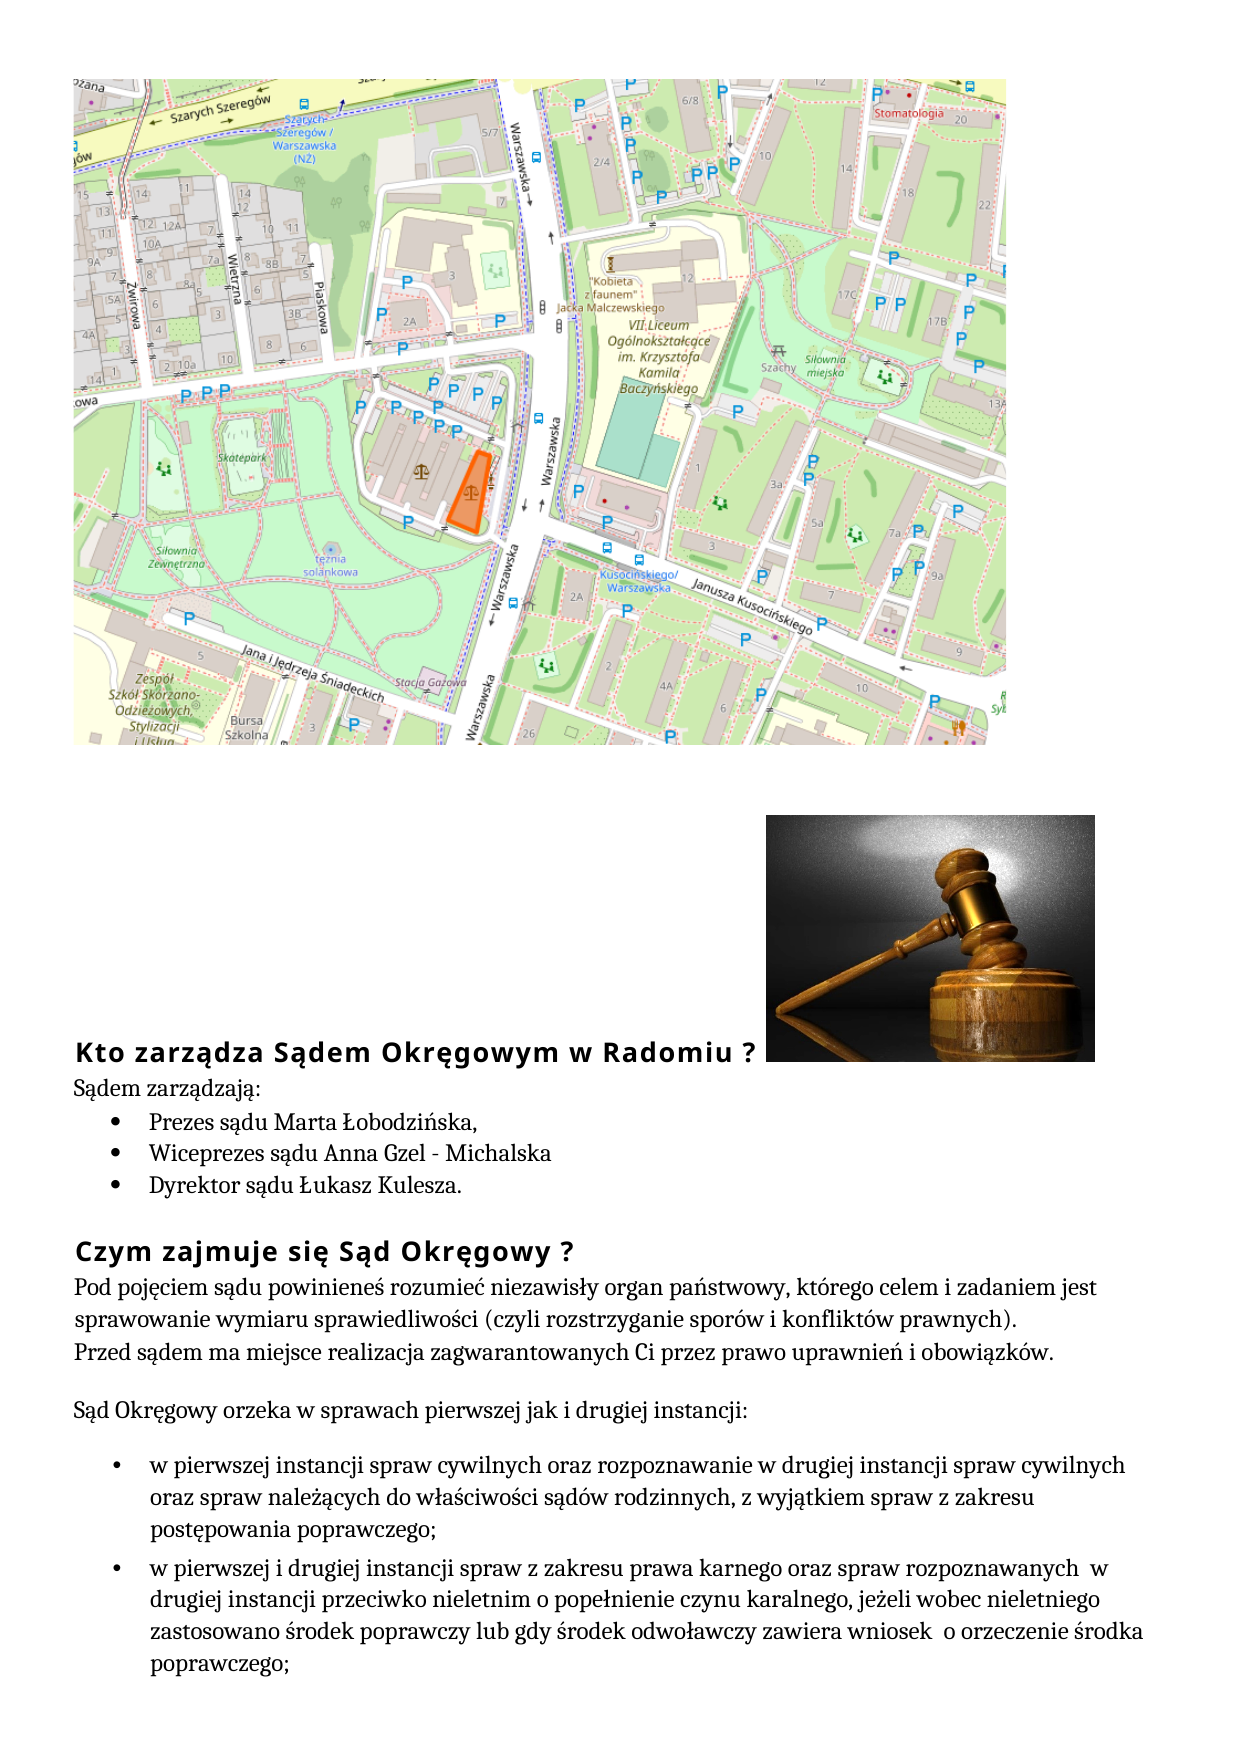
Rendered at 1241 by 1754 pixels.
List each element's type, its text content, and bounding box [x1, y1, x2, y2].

subtitle Czym zajmuje się Sąd Okręgowy ? [75, 1232, 1159, 1269]
list Dyrektor sądu Łukasz Kulesza. [111, 1171, 1040, 1200]
list Wiceprezes sądu Anna Gzel - Michalska [111, 1139, 1040, 1168]
text Sąd Okręgowy orzeka w sprawach pierwszej jak i drugiej instancji: [73, 1396, 1159, 1425]
picture [73, 79, 1007, 745]
list w pierwszej i drugiej instancji spraw z zakresu prawa karnego oraz spraw rozpoznawanych w drugiej instancji przeciwko nieletnim o popełnienie czynu karalnego, jeżeli wobec nieletniego zastosowano środek poprawczy lub gdy środek odwoławczy zawiera wniosek o orzeczenie środka poprawczego; [112, 1553, 1150, 1678]
list Prezes sądu Marta Łobodzińska, [111, 1107, 1040, 1136]
text Pod pojęciem sądu powinieneś rozumieć niezawisły organ państwowy, którego celem i zadaniem jest sprawowanie wymiaru sprawiedliwości (czyli rozstrzyganie sporów i konfliktów prawnych). [73, 1273, 1159, 1334]
list w pierwszej instancji spraw cywilnych oraz rozpoznawanie w drugiej instancji spraw cywilnych oraz spraw należących do właściwości sądów rodzinnych, z wyjątkiem spraw z zakresu postępowania poprawczego; [112, 1451, 1150, 1544]
picture [766, 815, 1095, 1062]
text Sądem zarządzają: [73, 1074, 1040, 1103]
text Przed sądem ma miejsce realizacja zagwarantowanych Ci przez prawo uprawnień i obowiązków. [73, 1338, 1159, 1367]
